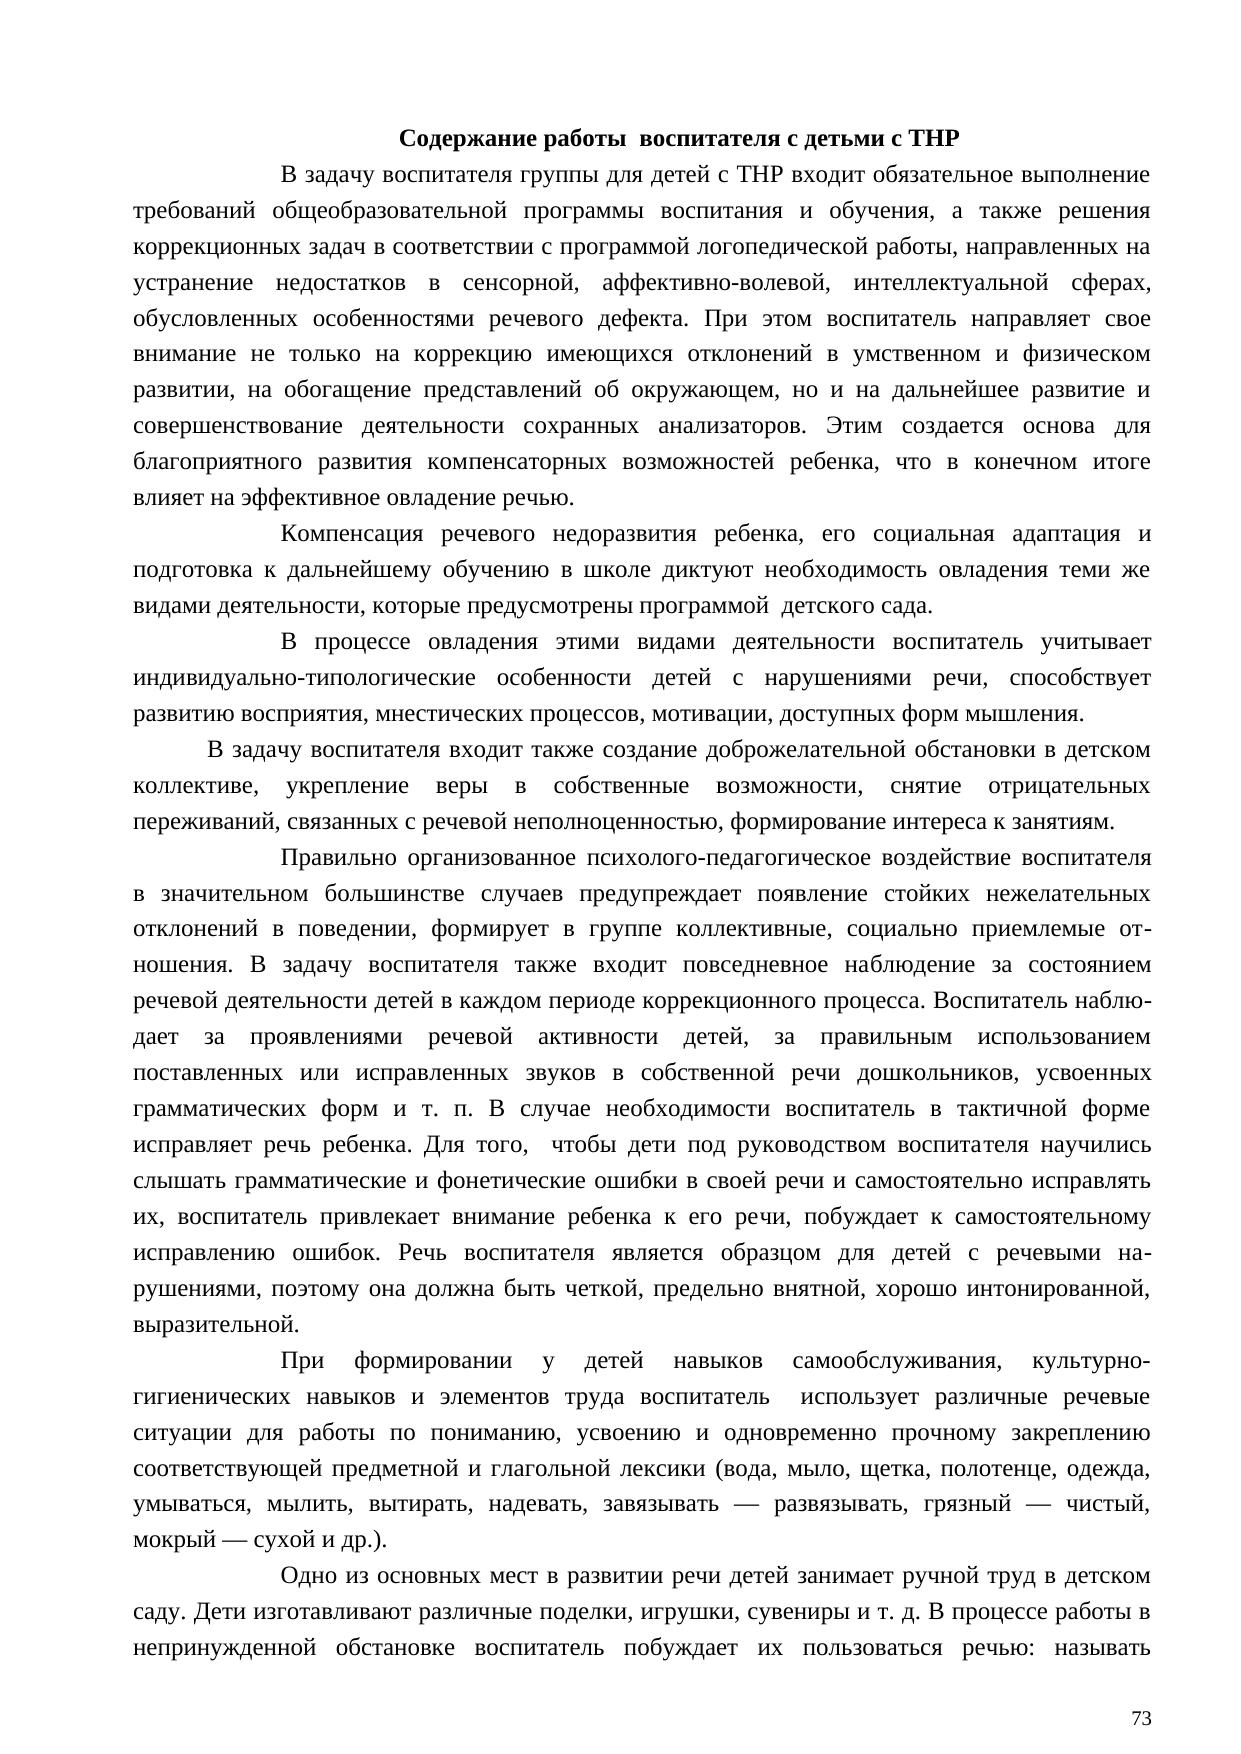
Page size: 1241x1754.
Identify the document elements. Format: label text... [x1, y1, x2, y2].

text Правильно организованное психолого-педагогическое воздействие воспитателя в значительном большинстве случаев предупреждает появление стойких нежелательных отклонений в поведении, формирует в группе коллективные, социально приемлемые отношения. В задачу воспитателя также входит повседневное наблюдение за состоянием речевой деятельности детей в каждом периоде коррекционного процесса. Воспитатель наблюдает за проявлениями речевой активности детей, за правильным использованием поставленных или исправленных звуков в собственной речи дошкольников, усвоенных грамматических форм и т. п. В случае необходимости воспитатель в тактичной форме исправляет речь ребенка. Для того, чтобы дети под руководством воспитателя научились слышать грамматические и фонетические ошибки в своей речи и самостоятельно исправлять их, воспитатель привлекает внимание ребенка к его речи, побуждает к самостоятельному исправлению ошибок. Речь воспитателя является образцом для детей с речевыми нарушениями, поэтому она должна быть четкой, предельно внятной, хорошо интонированной, выразительной. [133, 842, 1152, 1338]
text В задачу воспитателя входит также создание доброжелательной обстановки в детском коллективе, укрепление веры в собственные возможности, снятие отрицательных переживаний, связанных с речевой неполноценностью, формирование интереса к занятиям. [133, 734, 1152, 834]
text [133, 1560, 1152, 1661]
text В задачу воспитателя группы для детей с ТНР входит обязательное выполнение требований общеобразовательной программы воспитания и обучения, а также решения коррекционных задач в соответствии с программой логопедической работы, направленных на устранение недостатков в сенсорной, аффективно-волевой, интеллектуальной сферах, обусловленных особенностями речевого дефекта. При этом воспитатель направляет свое внимание не только на коррекцию имеющихся отклонений в умственном и физическом развитии, на обогащение представлений об окружающем, но и на дальнейшее развитие и совершенствование деятельности сохранных анализаторов. Этим создается основа для благоприятного развития компенсаторных возможностей ребенка, что в конечном итоге влияет на эффективное овладение речью. [133, 159, 1152, 511]
text Компенсация речевого недоразвития ребенка, его социальная адаптация и подготовка к дальнейшему обучению в школе диктуют необходимость овладения теми же видами деятельности, которые предусмотрены программой детского сада. [133, 518, 1152, 619]
text При формировании у детей навыков самообслуживания, культурно-гигиенических навыков и элементов труда воспитатель использует различные речевые ситуации для работы по пониманию, усвоению и одновременно прочному закреплению соответствующей предметной и глагольной лексики (вода, мыло, щетка, полотенце, одежда, умываться, мылить, вытирать, надевать, завязывать — развязывать, грязный — чистый, мокрый — сухой и др.). [133, 1345, 1152, 1553]
text В процессе овладения этими видами деятельности воспитатель учитывает индивидуально-типологические особенности детей с нарушениями речи, способствует развитию восприятия, мнестических процессов, мотивации, доступных форм мышления. [133, 626, 1152, 727]
text Содержание работы воспитателя с детьми с ТНР [133, 123, 1152, 152]
